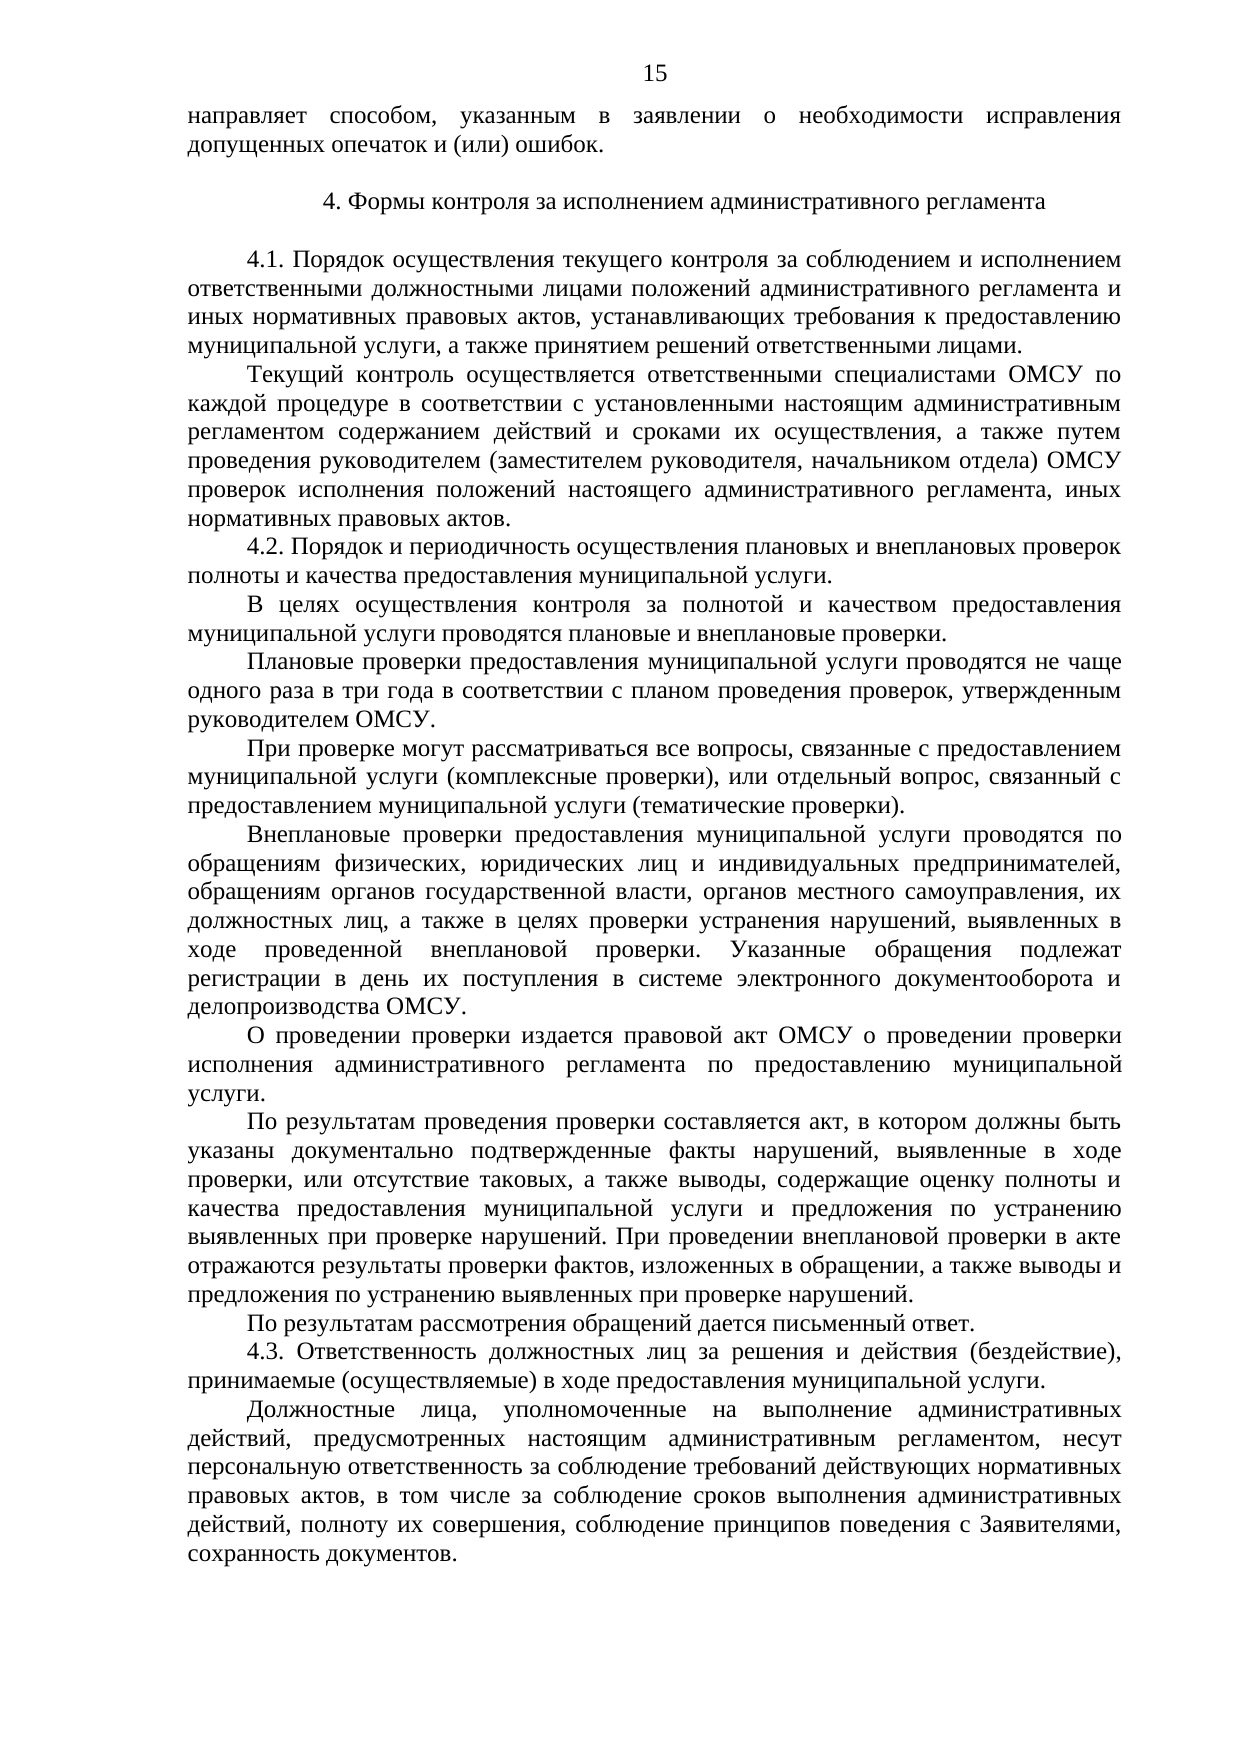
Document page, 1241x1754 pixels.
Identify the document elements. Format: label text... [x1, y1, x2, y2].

text О проведении проверки издается правовой акт ОМСУ о проведении проверки исполнения административного регламента по предоставлению муниципальной услуги. [187, 1020, 1122, 1106]
text 4.2. Порядок и периодичность осуществления плановых и внеплановых проверок полноты и качества предоставления муниципальной услуги. [187, 531, 1122, 589]
text Внеплановые проверки предоставления муниципальной услуги проводятся по обращениям физических, юридических лиц и индивидуальных предпринимателей, обращениям органов государственной власти, органов местного самоуправления, их должностных лиц, а также в целях проверки устранения нарушений, выявленных в ходе проведенной внеплановой проверки. Указанные обращения подлежат регистрации в день их поступления в системе электронного документооборота и делопроизводства ОМСУ. [187, 819, 1122, 1020]
text Плановые проверки предоставления муниципальной услуги проводятся не чаще одного раза в три года в соответствии с планом проведения проверок, утвержденным руководителем ОМСУ. [187, 646, 1122, 733]
text При проверке могут рассматриваться все вопросы, связанные с предоставлением муниципальной услуги (комплексные проверки), или отдельный вопрос, связанный с предоставлением муниципальной услуги (тематические проверки). [187, 733, 1122, 819]
text Текущий контроль осуществляется ответственными специалистами ОМСУ по каждой процедуре в соответствии с установленными настоящим административным регламентом содержанием действий и сроками их осуществления, а также путем проведения руководителем (заместителем руководителя, начальником отдела) ОМСУ проверок исполнения положений настоящего административного регламента, иных нормативных правовых актов. [187, 359, 1122, 531]
text По результатам проведения проверки составляется акт, в котором должны быть указаны документально подтвержденные факты нарушений, выявленные в ходе проверки, или отсутствие таковых, а также выводы, содержащие оценку полноты и качества предоставления муниципальной услуги и предложения по устранению выявленных при проверке нарушений. При проведении внеплановой проверки в акте отражаются результаты проверки фактов, изложенных в обращении, а также выводы и предложения по устранению выявленных при проверке нарушений. [187, 1106, 1122, 1308]
text 4.1. Порядок осуществления текущего контроля за соблюдением и исполнением ответственными должностными лицами положений административного регламента и иных нормативных правовых актов, устанавливающих требования к предоставлению муниципальной услуги, а также принятием решений ответственными лицами. [187, 244, 1122, 359]
text 4.3. Ответственность должностных лиц за решения и действия (бездействие), принимаемые (осуществляемые) в ходе предоставления муниципальной услуги. [187, 1336, 1122, 1394]
text По результатам рассмотрения обращений дается письменный ответ. [187, 1308, 1122, 1336]
text В целях осуществления контроля за полнотой и качеством предоставления муниципальной услуги проводятся плановые и внеплановые проверки. [187, 589, 1122, 646]
text Должностные лица, уполномоченные на выполнение административных действий, предусмотренных настоящим административным регламентом, несут персональную ответственность за соблюдение требований действующих нормативных правовых актов, в том числе за соблюдение сроков выполнения административных действий, полноту их совершения, соблюдение принципов поведения с Заявителями, сохранность документов. [187, 1394, 1122, 1566]
text 4. Формы контроля за исполнением административного регламента [187, 186, 1122, 215]
